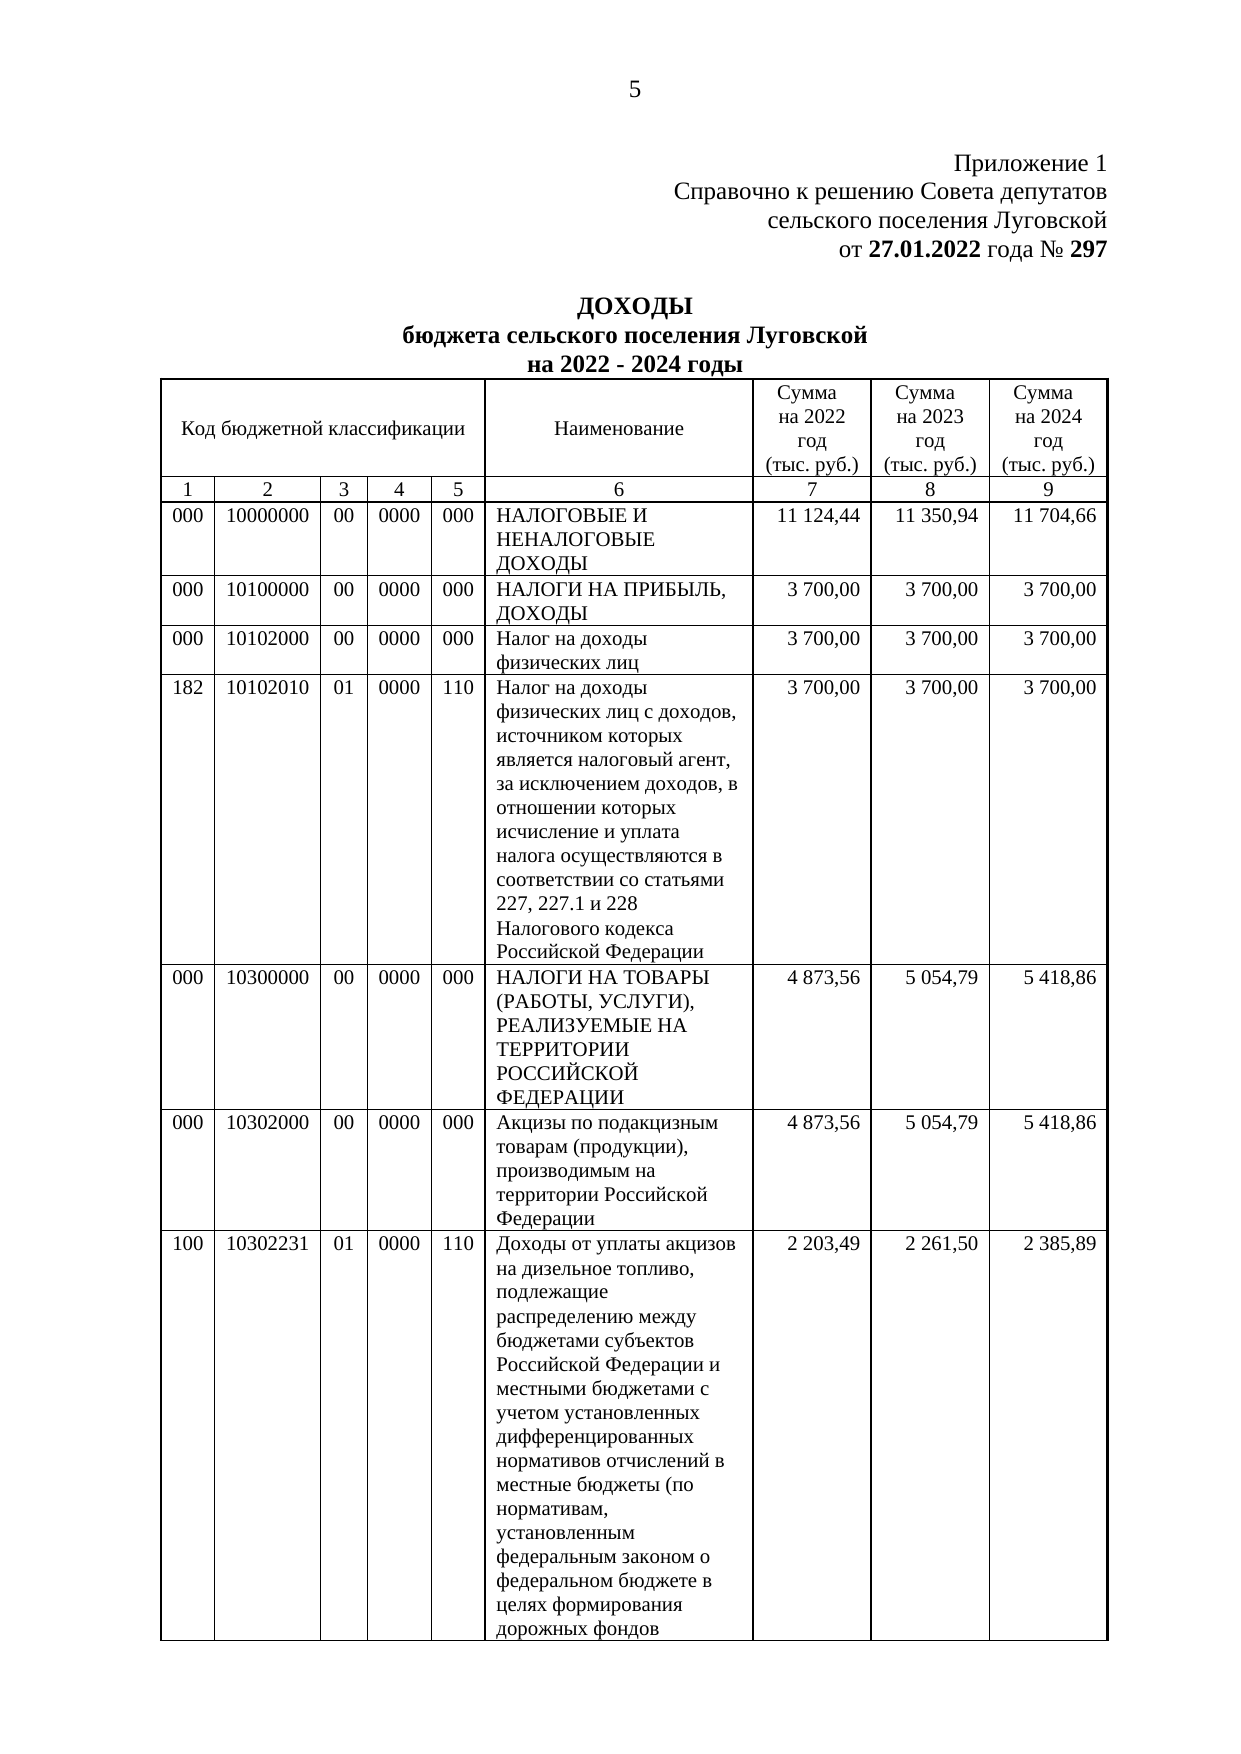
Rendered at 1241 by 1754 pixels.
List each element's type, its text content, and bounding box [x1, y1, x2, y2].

table_cell 3 700,00 [990, 576, 1106, 624]
table_cell 11 350,94 [872, 503, 989, 575]
text Приложение 1 [162, 148, 1107, 176]
table_cell 10000000 [215, 503, 320, 575]
table_cell 000 [432, 965, 484, 1109]
table_cell 000 [162, 626, 214, 674]
table_cell 000 [162, 1110, 214, 1230]
table_cell 8 [872, 477, 989, 501]
table_cell 4 873,56 [754, 1110, 870, 1230]
table_cell 00 [321, 1110, 367, 1230]
table_cell 11 704,66 [990, 503, 1106, 575]
table_cell 0000 [368, 626, 431, 674]
table_cell 11 124,44 [754, 503, 870, 575]
table_cell 00 [321, 965, 367, 1109]
table_cell 0000 [368, 965, 431, 1109]
table_cell НАЛОГИ НА ПРИБЫЛЬ, ДОХОДЫ [486, 576, 752, 624]
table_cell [486, 1231, 752, 1640]
table_cell 5 [432, 477, 484, 501]
table_cell 000 [432, 626, 484, 674]
table_cell 01 [321, 675, 367, 963]
text ДОХОДЫ [162, 291, 1107, 320]
table_cell 110 [432, 675, 484, 963]
table_cell 5 054,79 [872, 965, 989, 1109]
table_cell 000 [162, 965, 214, 1109]
table_cell 000 [162, 576, 214, 624]
text на 2022 - 2024 годы [162, 349, 1107, 378]
table_cell 0000 [368, 576, 431, 624]
text от 27.01.2022 года № 297 [162, 234, 1107, 263]
text сельского поселения Луговской [162, 205, 1107, 234]
table_cell Акцизы по подакцизным товарам (продукции), производимым на территории Российской Федерации [486, 1110, 752, 1230]
table_cell 000 [432, 576, 484, 624]
table_header Наименование [486, 380, 752, 476]
table_cell 4 [368, 477, 431, 501]
table_cell НАЛОГОВЫЕ И НЕНАЛОГОВЫЕ ДОХОДЫ [486, 503, 752, 575]
table_cell 3 700,00 [990, 675, 1106, 963]
table_cell 10102000 [215, 626, 320, 674]
table_cell 3 700,00 [872, 626, 989, 674]
table_cell 10300000 [215, 965, 320, 1109]
table_cell 0000 [368, 1231, 431, 1640]
table_cell Налог на доходы физических лиц с доходов, источником которых является налоговый агент, за исключением доходов, в отношении которых исчисление и уплата налога осуществляются в соответствии со статьями 227, 227.1 и 228 Налогового кодекса Российской Федерации [486, 675, 752, 963]
table_cell 10102010 [215, 675, 320, 963]
table_cell 182 [162, 675, 214, 963]
table_cell 7 [754, 477, 870, 501]
table_cell 2 [215, 477, 320, 501]
table_cell 000 [432, 503, 484, 575]
table_cell 000 [162, 503, 214, 575]
table_cell 6 [486, 477, 752, 501]
table_cell 3 700,00 [754, 576, 870, 624]
table_cell 10302231 [215, 1231, 320, 1640]
text Справочно к решению Совета депутатов [162, 176, 1107, 205]
table_cell 3 700,00 [872, 576, 989, 624]
table_cell 3 700,00 [754, 626, 870, 674]
table_cell 5 418,86 [990, 965, 1106, 1109]
table_cell 2 261,50 [872, 1231, 989, 1640]
table_cell 100 [162, 1231, 214, 1640]
table_cell 000 [432, 1110, 484, 1230]
text бюджета сельского поселения Луговской [162, 320, 1107, 349]
table_cell 110 [432, 1231, 484, 1640]
table_cell 10302000 [215, 1110, 320, 1230]
table_cell Налог на доходы физических лиц [486, 626, 752, 674]
table_cell 0000 [368, 1110, 431, 1230]
table_cell 9 [990, 477, 1106, 501]
table_cell 2 385,89 [990, 1231, 1106, 1640]
table_header Код бюджетной классификации [162, 380, 484, 476]
table_cell 0000 [368, 675, 431, 963]
table_header Сумма на 2023 год (тыс. руб.) [872, 380, 989, 476]
table_cell 2 203,49 [754, 1231, 870, 1640]
table_cell 01 [321, 1231, 367, 1640]
table_cell 5 418,86 [990, 1110, 1106, 1230]
table_header Сумма на 2024 год (тыс. руб.) [990, 380, 1106, 476]
table_cell 4 873,56 [754, 965, 870, 1109]
table_cell НАЛОГИ НА ТОВАРЫ (РАБОТЫ, УСЛУГИ), РЕАЛИЗУЕМЫЕ НА ТЕРРИТОРИИ РОССИЙСКОЙ ФЕДЕРАЦИИ [486, 965, 752, 1109]
table_cell 10100000 [215, 576, 320, 624]
table_cell 3 700,00 [754, 675, 870, 963]
table_cell 00 [321, 626, 367, 674]
table_cell 3 [321, 477, 367, 501]
table_cell 1 [162, 477, 214, 501]
table_cell 5 054,79 [872, 1110, 989, 1230]
table_cell 00 [321, 503, 367, 575]
table_header Сумма на 2022 год (тыс. руб.) [754, 380, 870, 476]
table_cell 0000 [368, 503, 431, 575]
table_cell 3 700,00 [990, 626, 1106, 674]
table_cell 3 700,00 [872, 675, 989, 963]
table_cell 00 [321, 576, 367, 624]
